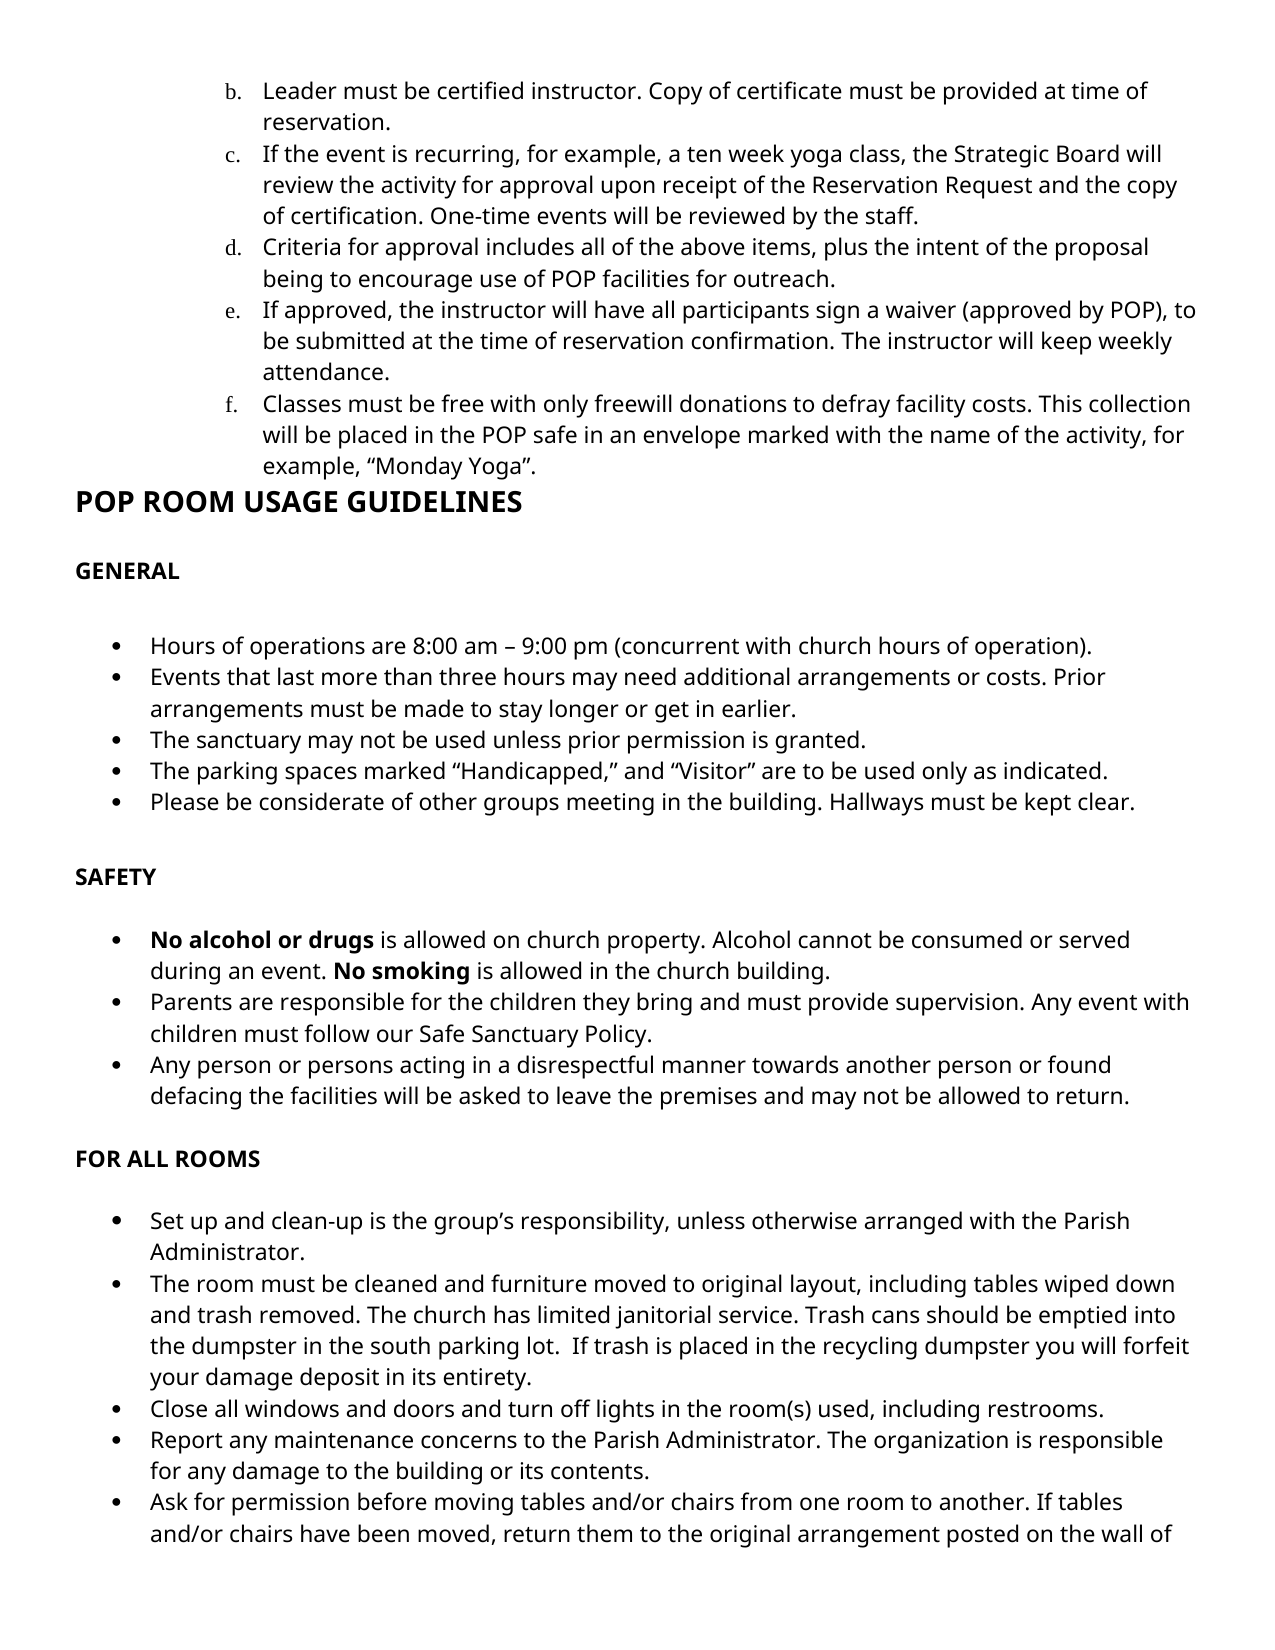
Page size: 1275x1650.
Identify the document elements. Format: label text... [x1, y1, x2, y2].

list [112, 1486, 1200, 1549]
list Classes must be free with only freewill donations to defray facility costs. This collection will be placed in the POP safe in an envelope marked with the name of the activity, for example, “Monday Yoga”. [225, 387, 1200, 481]
list If the event is recurring, for example, a ten week yoga class, the Strategic Board will review the activity for approval upon receipt of the Reservation Request and the copy of certification. One-time events will be reviewed by the staff. [225, 137, 1200, 231]
list The room must be cleaned and furniture moved to original layout, including tables wiped down and trash removed. The church has limited janitorial service. Trash cans should be emptied into the dumpster in the south parking lot. If trash is placed in the recycling dumpster you will forfeit your damage deposit in its entirety. [112, 1267, 1200, 1392]
text GENERAL [75, 555, 1200, 586]
list Hours of operations are 8:00 am – 9:00 pm (concurrent with church hours of operation). [112, 630, 1200, 661]
list Criteria for approval includes all of the above items, plus the intent of the proposal being to encourage use of POP facilities for outreach. [225, 231, 1200, 294]
list Parents are responsible for the children they bring and must provide supervision. Any event with children must follow our Safe Sanctuary Policy. [112, 986, 1200, 1049]
text POP ROOM USAGE GUIDELINES [75, 481, 1200, 521]
list Close all windows and doors and turn off lights in the room(s) used, including restrooms. [112, 1392, 1200, 1424]
list Events that last more than three hours may need additional arrangements or costs. Prior arrangements must be made to stay longer or get in earlier. [112, 661, 1200, 724]
list Any person or persons acting in a disrespectful manner towards another person or found defacing the facilities will be asked to leave the premises and may not be allowed to return. [112, 1049, 1200, 1111]
list Leader must be certified instructor. Copy of certificate must be provided at time of reservation. [225, 75, 1200, 137]
list FOR ALL ROOMS [75, 1142, 1200, 1174]
text SAFETY [75, 861, 1200, 892]
list Please be considerate of other groups meeting in the building. Hallways must be kept clear. [112, 786, 1200, 817]
list Set up and clean-up is the group’s responsibility, unless otherwise arranged with the Parish Administrator. [112, 1205, 1200, 1267]
list The sanctuary may not be used unless prior permission is granted. [112, 724, 1200, 755]
list If approved, the instructor will have all participants sign a waiver (approved by POP), to be submitted at the time of reservation confirmation. The instructor will keep weekly attendance. [225, 294, 1200, 387]
list No alcohol or drugs is allowed on church property. Alcohol cannot be consumed or served during an event. No smoking is allowed in the church building. [112, 924, 1200, 986]
list Report any maintenance concerns to the Parish Administrator. The organization is responsible for any damage to the building or its contents. [112, 1424, 1200, 1486]
list The parking spaces marked “Handicapped,” and “Visitor” are to be used only as indicated. [112, 755, 1200, 786]
